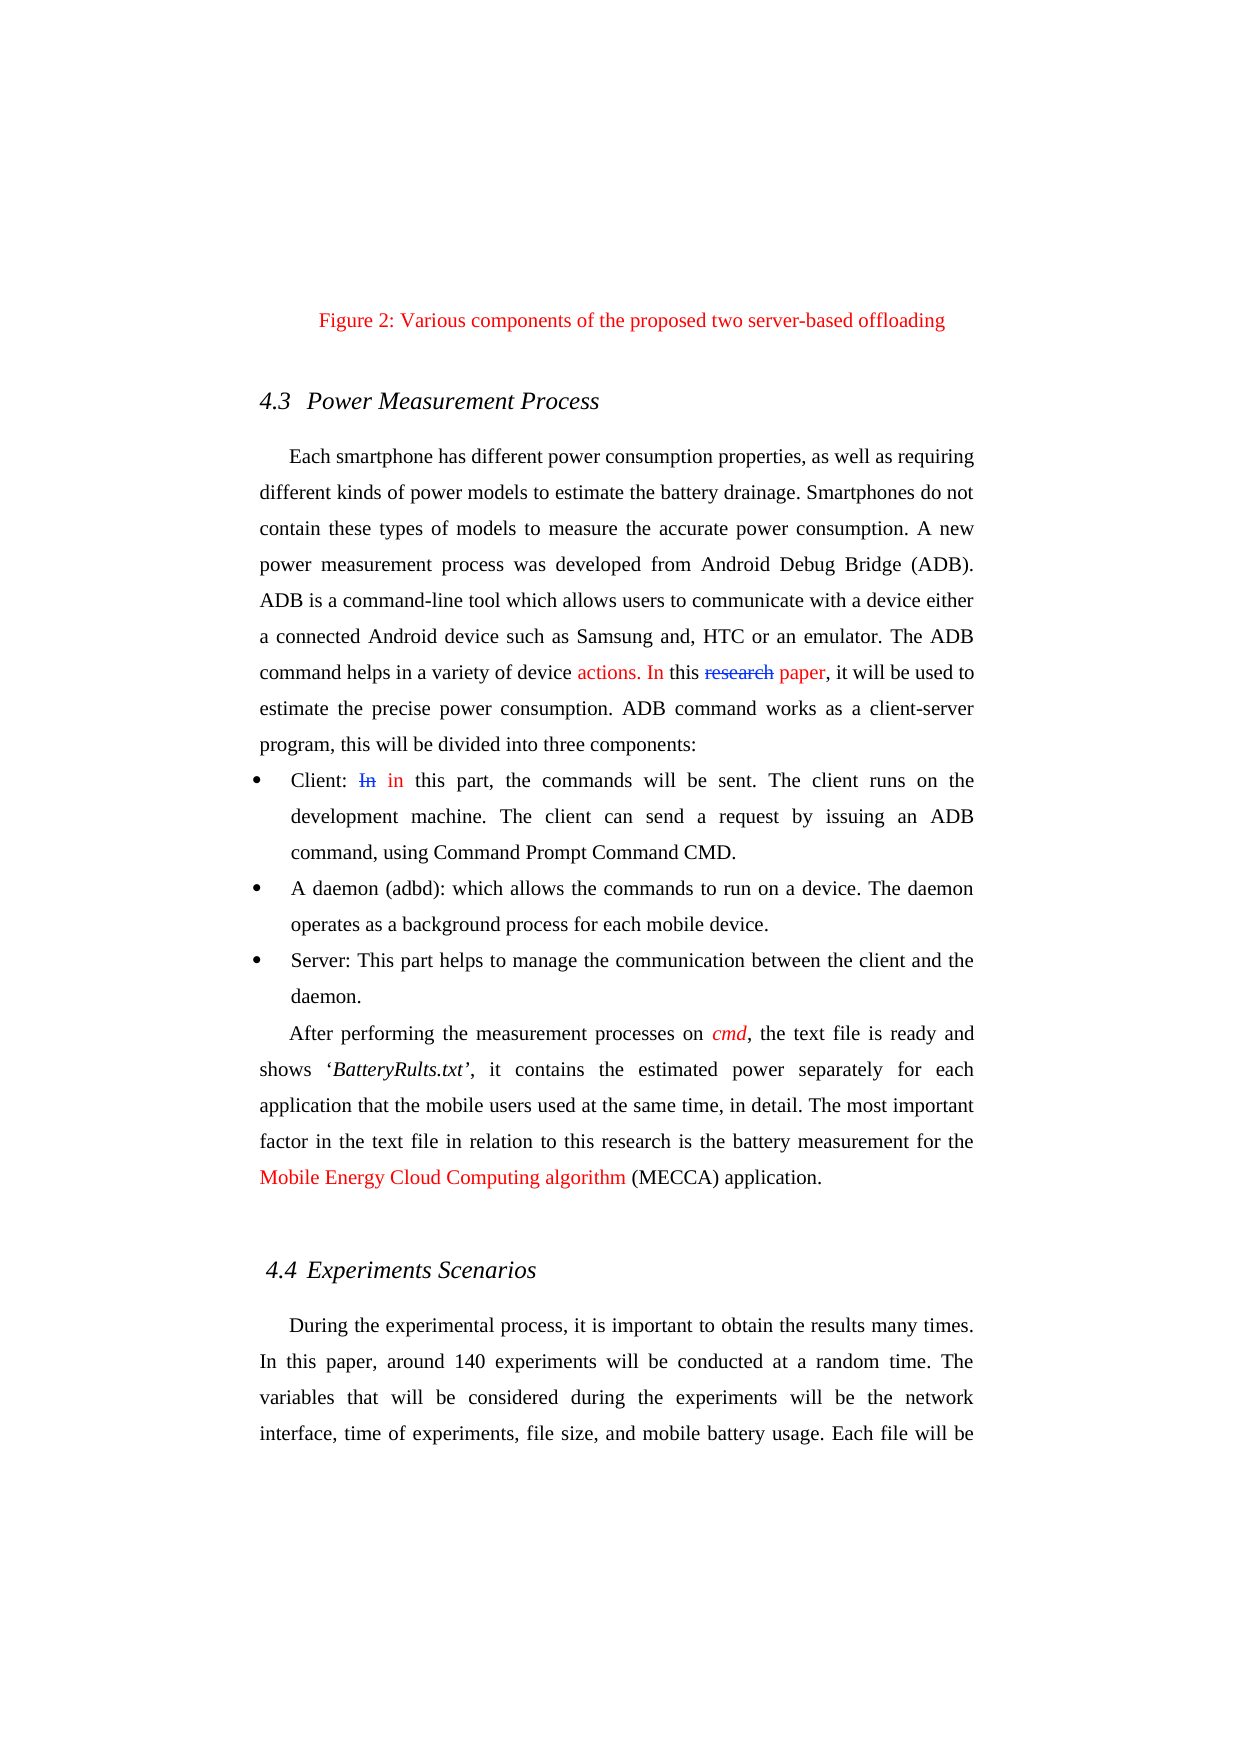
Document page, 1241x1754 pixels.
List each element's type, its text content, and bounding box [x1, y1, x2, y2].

subtitle 4.3 Power Measurement Process [259, 386, 981, 415]
list A daemon (adbd): which allows the commands to run on a device. The daemon operates as a background process for each mobile device. [253, 876, 975, 936]
list Figure 2: Various components of the proposed two server-based offloading [289, 308, 975, 332]
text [259, 1313, 975, 1445]
list Server: This part helps to manage the communication between the client and the daemon. [253, 948, 975, 1008]
text After performing the measurement processes on cmd, the text file is ready and shows ‘BatteryRults.txt’, it contains the estimated power separately for each application that the mobile users used at the same time, in detail. The most important factor in the text file in relation to this research is the battery measurement for the Mobile Energy Cloud Computing algorithm (MECCA) application. [259, 1021, 975, 1189]
subtitle 4.4 Experiments Scenarios [259, 1255, 981, 1284]
list Client: In in this part, the commands will be sent. The client runs on the development machine. The client can send a request by issuing an ADB command, using Command Prompt Command CMD. [253, 768, 975, 864]
text Each smartphone has different power consumption properties, as well as requiring different kinds of power models to estimate the battery drainage. Smartphones do not contain these types of models to measure the accurate power consumption. A new power measurement process was developed from Android Debug Bridge (ADB). ADB is a command-line tool which allows users to communicate with a device either a connected Android device such as Samsung and, HTC or an emulator. The ADB command helps in a variety of device actions. In this research paper, it will be used to estimate the precise power consumption. ADB command works as a client-server program, this will be divided into three components: [259, 444, 975, 756]
